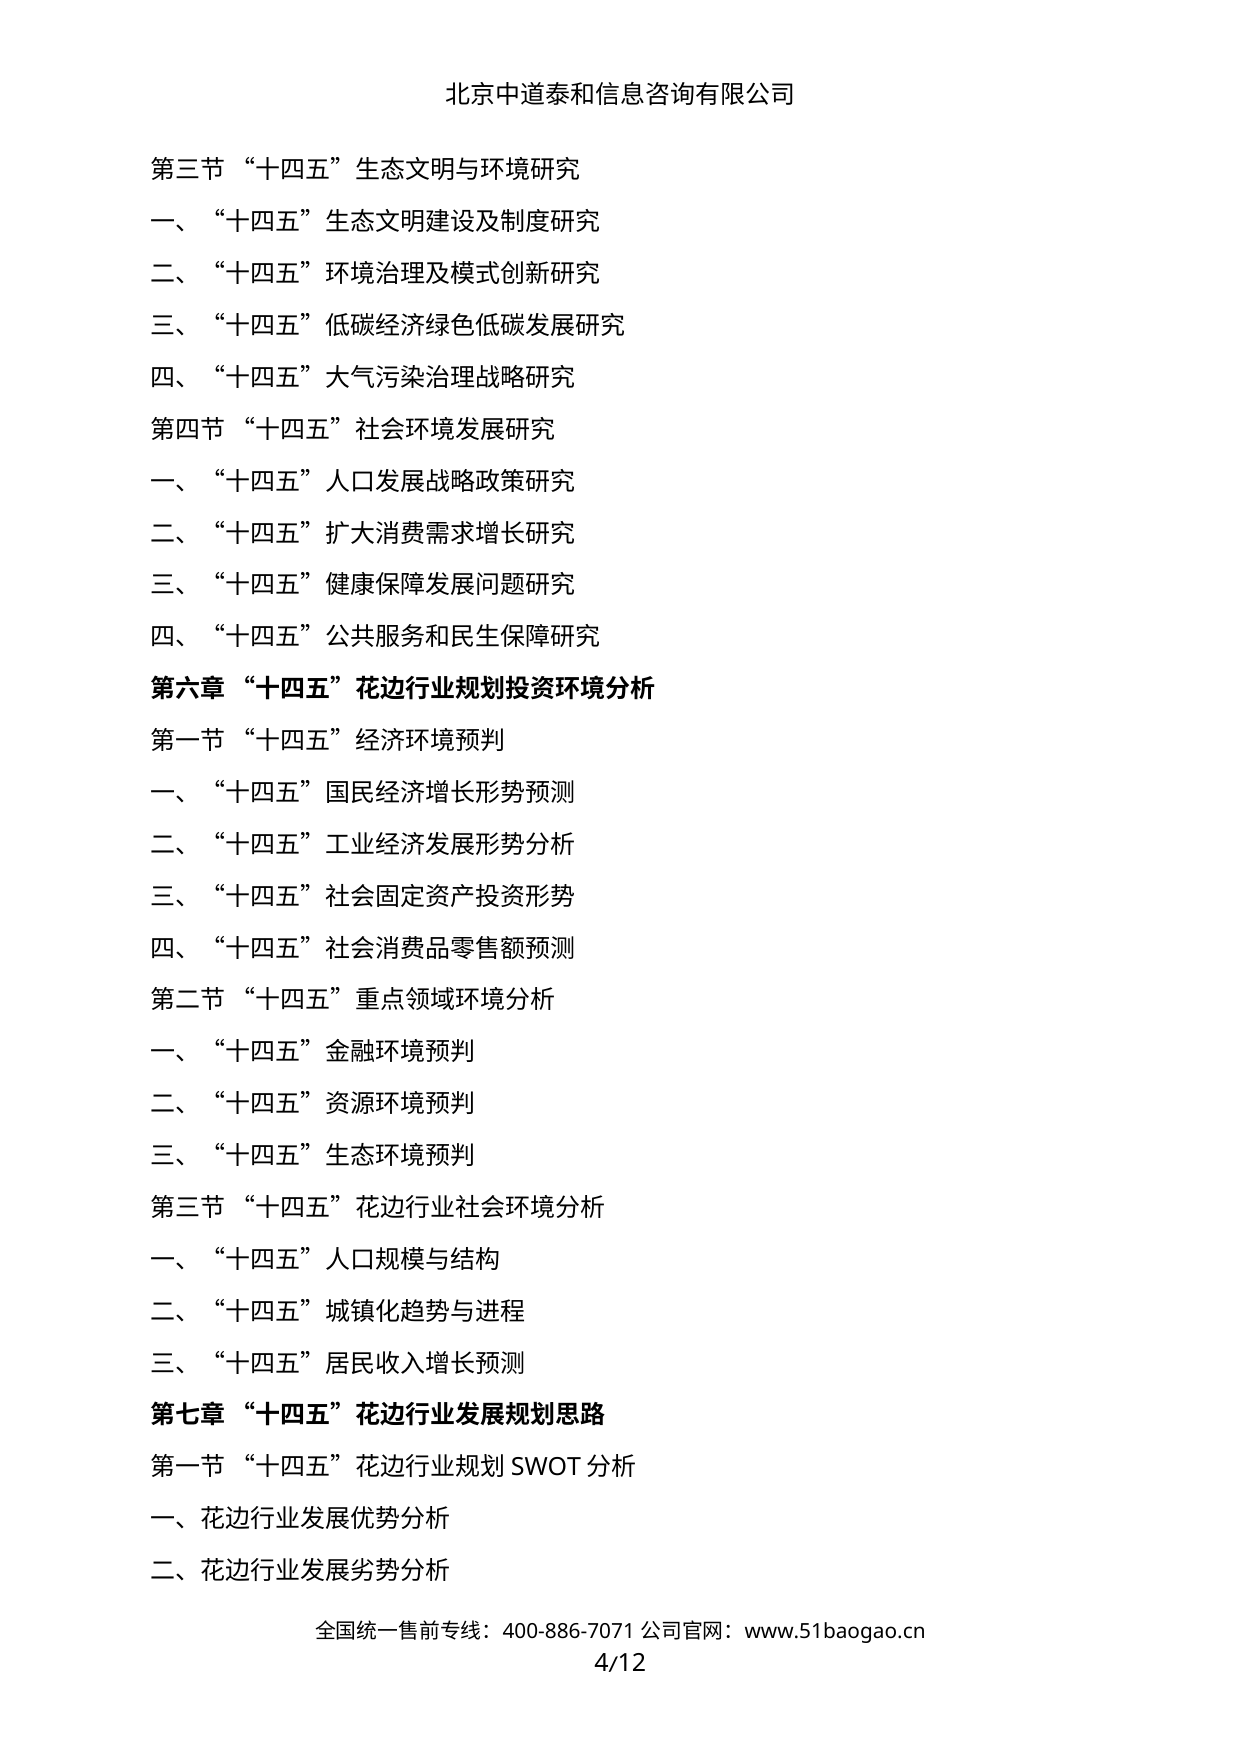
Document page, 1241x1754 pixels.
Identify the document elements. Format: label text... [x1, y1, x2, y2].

text 四、“十四五”大气污染治理战略研究 [150, 357, 1090, 394]
text 第一节 “十四五”花边行业规划SWOT分析 [150, 1447, 1090, 1483]
text 第二节 “十四五”重点领域环境分析 [150, 980, 1090, 1016]
text 三、“十四五”低碳经济绿色低碳发展研究 [150, 306, 1090, 342]
text 二、“十四五”工业经济发展形势分析 [150, 824, 1090, 861]
text 第七章 “十四五”花边行业发展规划思路 [150, 1395, 1090, 1431]
text 三、“十四五”生态环境预判 [150, 1136, 1090, 1172]
text 四、“十四五”社会消费品零售额预测 [150, 928, 1090, 964]
text 三、“十四五”健康保障发展问题研究 [150, 565, 1090, 601]
text 一、花边行业发展优势分析 [150, 1499, 1090, 1535]
text 一、“十四五”国民经济增长形势预测 [150, 772, 1090, 809]
text 第三节 “十四五”生态文明与环境研究 [150, 150, 1090, 186]
text 一、“十四五”人口发展战略政策研究 [150, 461, 1090, 497]
text 四、“十四五”公共服务和民生保障研究 [150, 617, 1090, 653]
text 二、“十四五”城镇化趋势与进程 [150, 1291, 1090, 1327]
text 第四节 “十四五”社会环境发展研究 [150, 409, 1090, 446]
text 一、“十四五”金融环境预判 [150, 1032, 1090, 1068]
text 第三节 “十四五”花边行业社会环境分析 [150, 1187, 1090, 1224]
text 二、花边行业发展劣势分析 [150, 1551, 1090, 1587]
text 第六章 “十四五”花边行业规划投资环境分析 [150, 669, 1090, 705]
text 二、“十四五”资源环境预判 [150, 1084, 1090, 1120]
text 三、“十四五”社会固定资产投资形势 [150, 876, 1090, 912]
text 二、“十四五”扩大消费需求增长研究 [150, 513, 1090, 549]
text 二、“十四五”环境治理及模式创新研究 [150, 254, 1090, 290]
text 三、“十四五”居民收入增长预测 [150, 1343, 1090, 1379]
text 一、“十四五”人口规模与结构 [150, 1239, 1090, 1276]
text 第一节 “十四五”经济环境预判 [150, 721, 1090, 757]
text 一、“十四五”生态文明建设及制度研究 [150, 202, 1090, 238]
